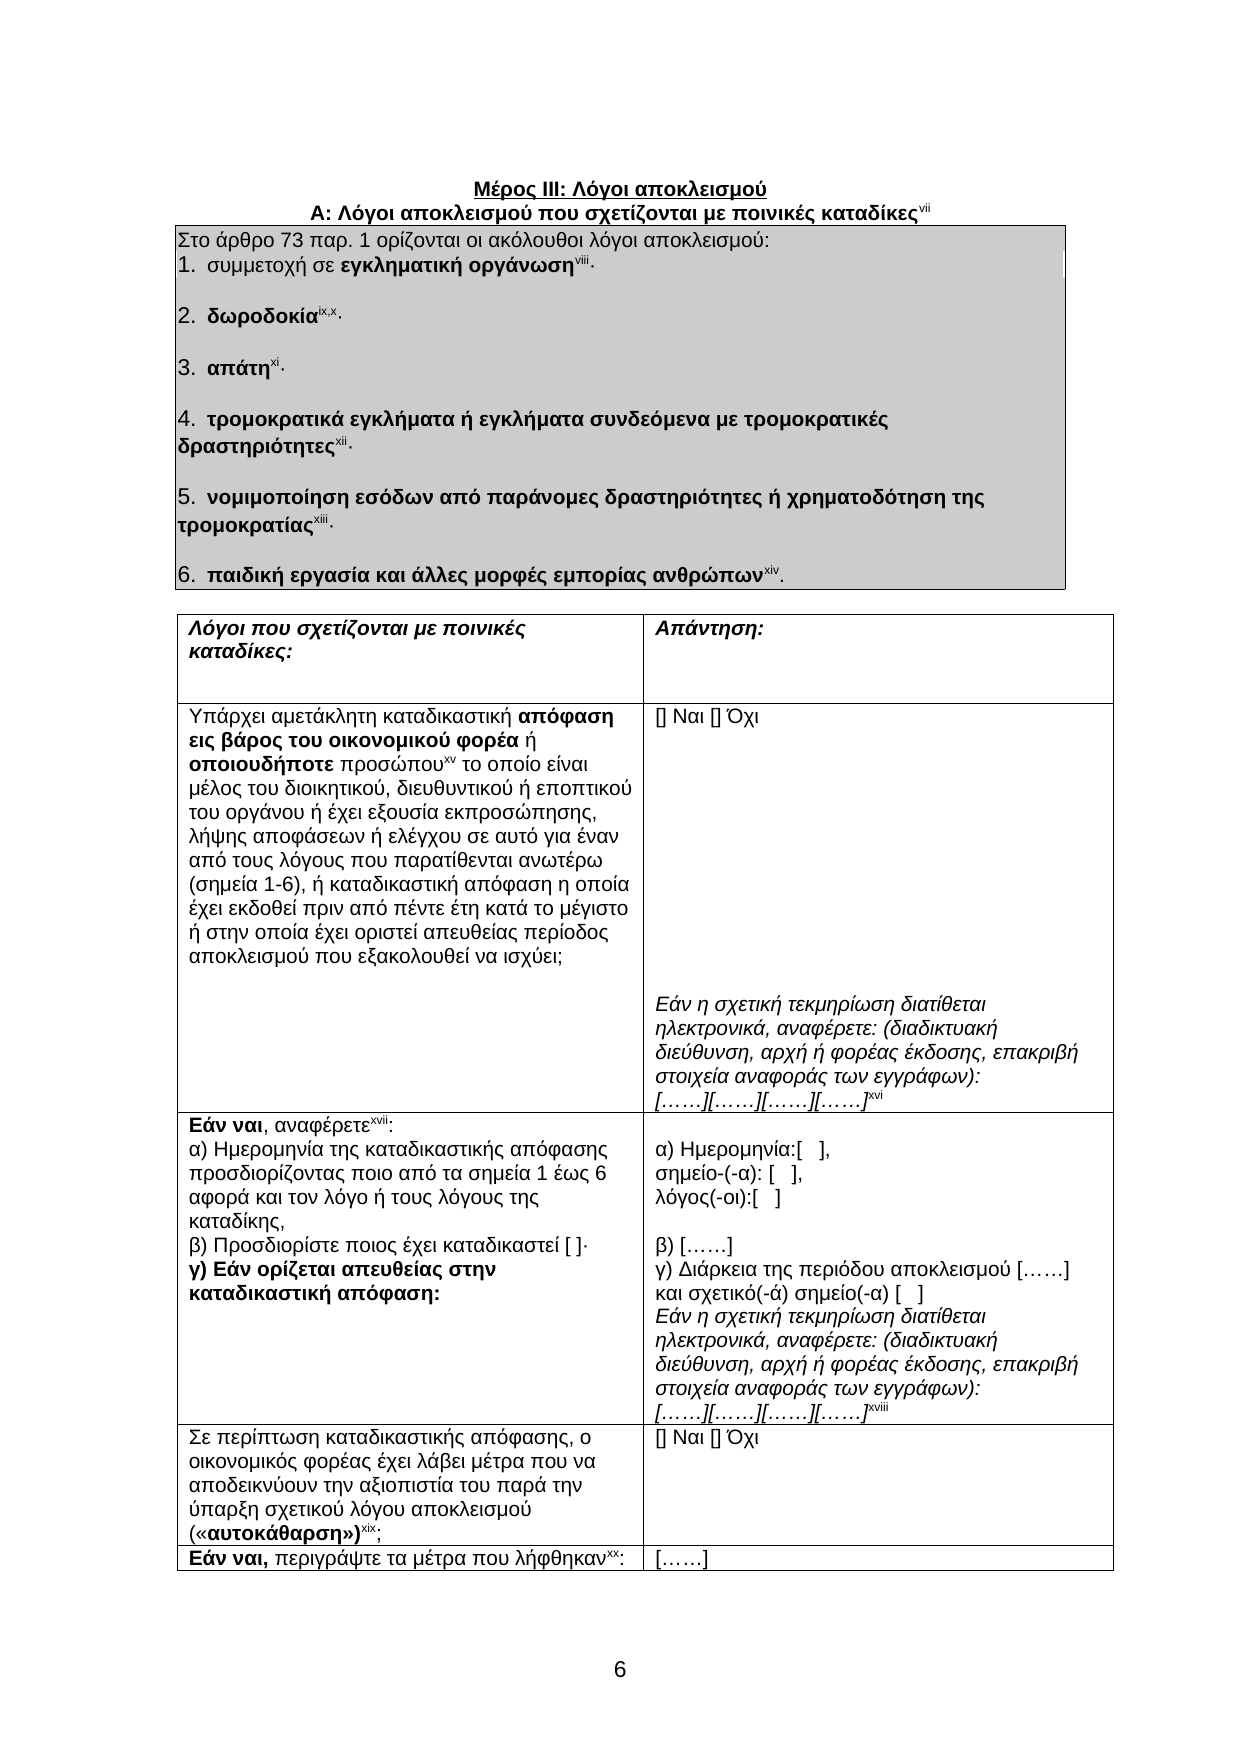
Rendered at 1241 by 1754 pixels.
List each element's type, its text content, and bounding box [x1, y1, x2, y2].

text Στο άρθρο 73 παρ. 1 ορίζονται οι ακόλουθοι λόγοι αποκλεισμού: [176, 226, 1065, 251]
list συμμετοχή σε εγκληματική οργάνωση· [177, 251, 1063, 278]
table_cell [] Ναι [] Όχι Εάν η σχετική τεκμηρίωση διατίθεται ηλεκτρονικά, αναφέρετε: (διαδικτυακή διεύθυνση, αρχή ή φορέας έκδοσης, επακριβή στοιχεία αναφοράς των εγγράφων): [……][……][……][……] [644, 704, 1113, 1112]
table_cell [……] [644, 1546, 1113, 1570]
table_cell Εάν ναι, αναφέρετε: α) Ημερομηνία της καταδικαστικής απόφασης προσδιορίζοντας ποιο από τα σημεία 1 έως 6 αφορά και τον λόγο ή τους λόγους της καταδίκης, β) Προσδιορίστε ποιος έχει καταδικαστεί [ ]· γ) Εάν ορίζεται απευθείας στην καταδικαστική απόφαση: [178, 1113, 643, 1424]
table_header Λόγοι που σχετίζονται με ποινικές καταδίκες: [178, 615, 643, 703]
table_cell Υπάρχει αμετάκλητη καταδικαστική απόφαση εις βάρος του οικονομικού φορέα ή οποιουδήποτε προσώπου το οποίο είναι μέλος του διοικητικού, διευθυντικού ή εποπτικού του οργάνου ή έχει εξουσία εκπροσώπησης, λήψης αποφάσεων ή ελέγχου σε αυτό για έναν από τους λόγους που παρατίθενται ανωτέρω (σημεία 1-6), ή καταδικαστική απόφαση η οποία έχει εκδοθεί πριν από πέντε έτη κατά το μέγιστο ή στην οποία έχει οριστεί απευθείας περίοδος αποκλεισμού που εξακολουθεί να ισχύει; [178, 704, 643, 1112]
list παιδική εργασία και άλλες μορφές εμπορίας ανθρώπων. [176, 559, 1065, 589]
list νομιμοποίηση εσόδων από παράνομες δραστηριότητες ή χρηματοδότηση της τρομοκρατίας· [176, 480, 1065, 537]
table_cell Σε περίπτωση καταδικαστικής απόφασης, ο οικονομικός φορέας έχει λάβει μέτρα που να αποδεικνύουν την αξιοπιστία του παρά την ύπαρξη σχετικού λόγου αποκλεισμού («αυτοκάθαρση»); [178, 1425, 643, 1545]
table_cell [] Ναι [] Όχι [644, 1425, 1113, 1545]
table_cell Εάν ναι, περιγράψτε τα μέτρα που λήφθηκαν: [178, 1546, 643, 1570]
list δωροδοκία,· [176, 300, 1065, 329]
list απάτη· [176, 351, 1065, 380]
list τρομοκρατικά εγκλήματα ή εγκλήματα συνδεόμενα με τρομοκρατικές δραστηριότητες· [176, 402, 1065, 458]
table_header Απάντηση: [644, 615, 1113, 703]
text Α: Λόγοι αποκλεισμού που σχετίζονται με ποινικές καταδίκες [177, 201, 1063, 225]
text Μέρος III: Λόγοι αποκλεισμού [177, 177, 1063, 201]
table_cell α) Ημερομηνία:[ ], σημείο-(-α): [ ], λόγος(-οι):[ ] β) [……] γ) Διάρκεια της περιόδου αποκλεισμού [……] και σχετικό(-ά) σημείο(-α) [ ] Εάν η σχετική τεκμηρίωση διατίθεται ηλεκτρονικά, αναφέρετε: (διαδικτυακή διεύθυνση, αρχή ή φορέας έκδοσης, επακριβή στοιχεία αναφοράς των εγγράφων): [……][……][……][……] [644, 1113, 1113, 1424]
